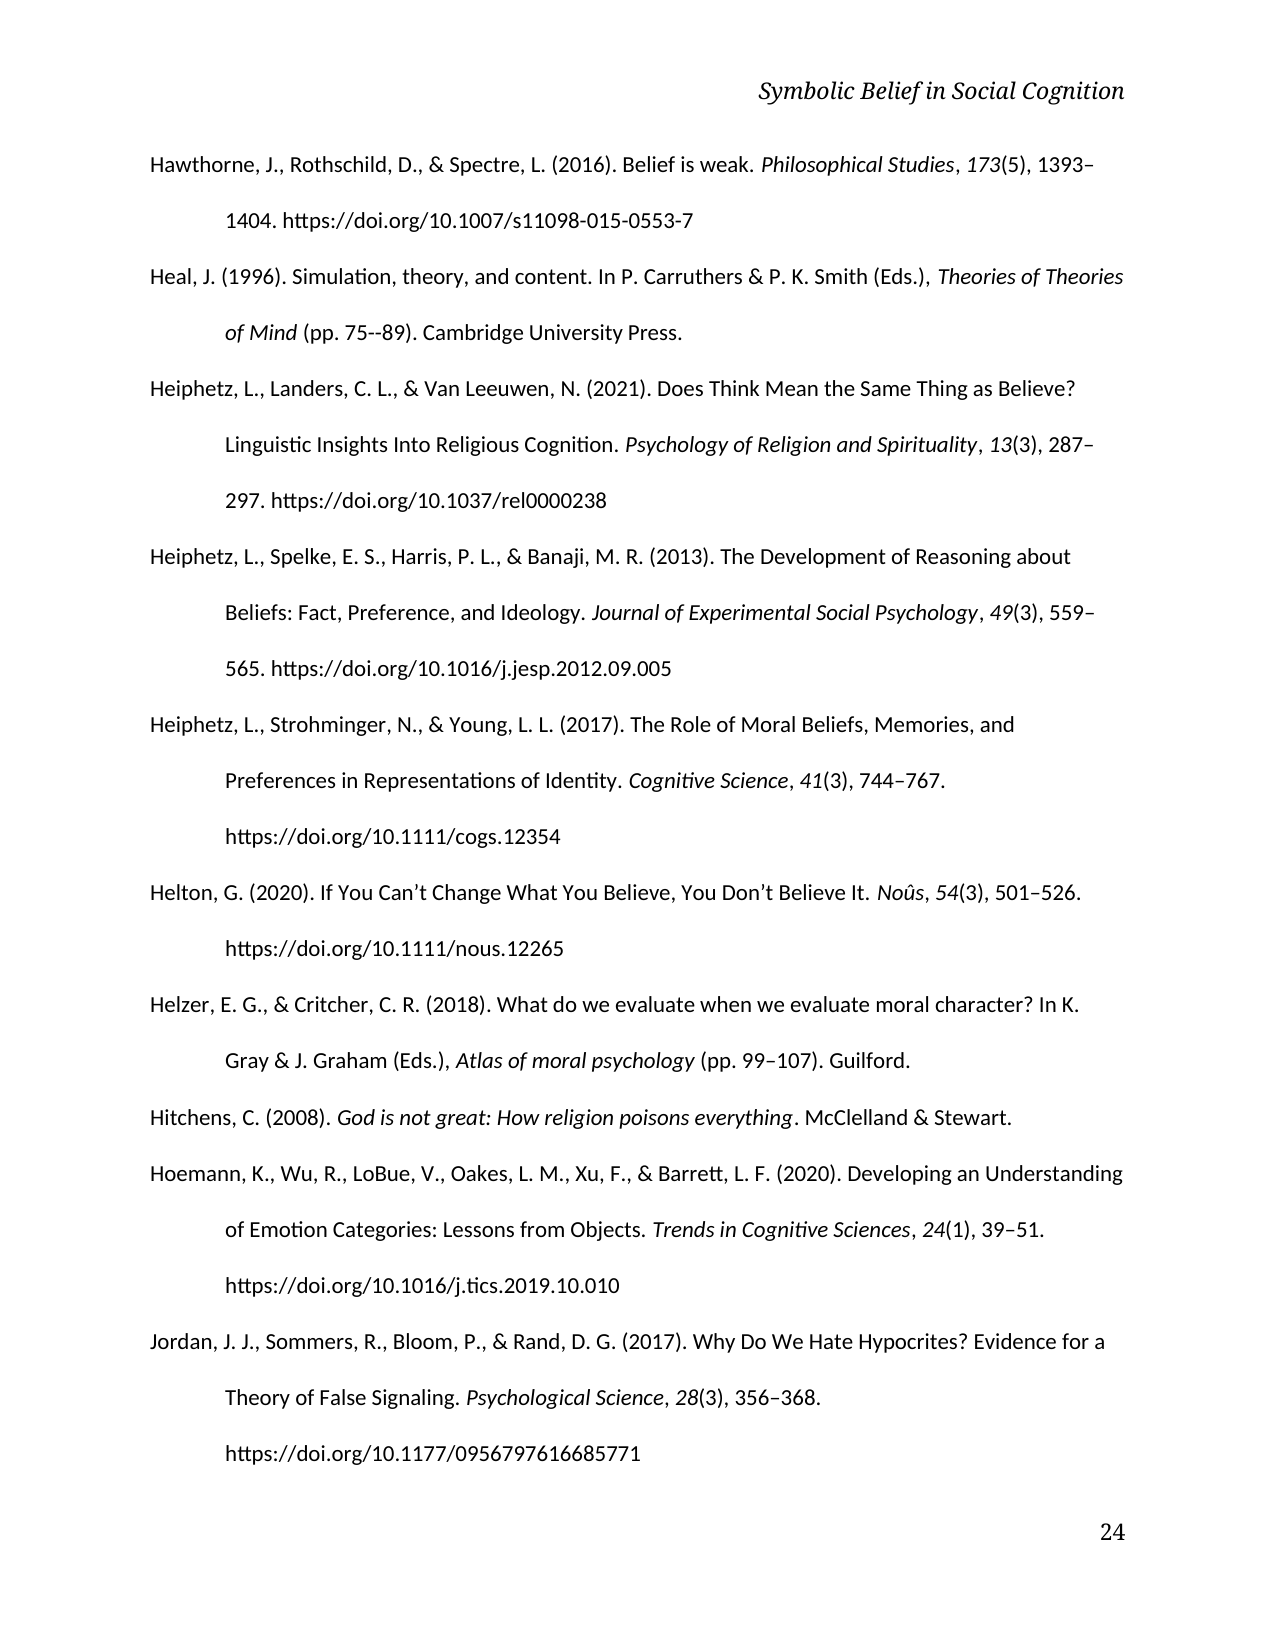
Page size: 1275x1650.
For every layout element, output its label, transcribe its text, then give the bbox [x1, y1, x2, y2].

text Hitchens, C. (2008). God is not great: How religion poisons everything. McClelland & Stewart. [150, 1103, 1125, 1131]
text Heiphetz, L., Landers, C. L., & Van Leeuwen, N. (2021). Does Think Mean the Same Thing as Believe? Linguistic Insights Into Religious Cognition. Psychology of Religion and Spirituality, 13(3), 287–297. https://doi.org/10.1037/rel0000238 [150, 374, 1125, 514]
text Heiphetz, L., Spelke, E. S., Harris, P. L., & Banaji, M. R. (2013). The Development of Reasoning about Beliefs: Fact, Preference, and Ideology. Journal of Experimental Social Psychology, 49(3), 559–565. https://doi.org/10.1016/j.jesp.2012.09.005 [150, 542, 1125, 682]
text Hawthorne, J., Rothschild, D., & Spectre, L. (2016). Belief is weak. Philosophical Studies, 173(5), 1393–1404. https://doi.org/10.1007/s11098-015-0553-7 [150, 150, 1125, 234]
text Helton, G. (2020). If You Can’t Change What You Believe, You Don’t Believe It. Noûs, 54(3), 501–526. https://doi.org/10.1111/nous.12265 [150, 878, 1125, 963]
text Heiphetz, L., Strohminger, N., & Young, L. L. (2017). The Role of Moral Beliefs, Memories, and Preferences in Representations of Identity. Cognitive Science, 41(3), 744–767. https://doi.org/10.1111/cogs.12354 [150, 710, 1125, 851]
text Helzer, E. G., & Critcher, C. R. (2018). What do we evaluate when we evaluate moral character? In K. Gray & J. Graham (Eds.), Atlas of moral psychology (pp. 99–107). Guilford. [150, 991, 1125, 1075]
text Heal, J. (1996). Simulation, theory, and content. In P. Carruthers & P. K. Smith (Eds.), Theories of Theories of Mind (pp. 75--89). Cambridge University Press. [150, 262, 1125, 346]
text Hoemann, K., Wu, R., LoBue, V., Oakes, L. M., Xu, F., & Barrett, L. F. (2020). Developing an Understanding of Emotion Categories: Lessons from Objects. Trends in Cognitive Sciences, 24(1), 39–51. https://doi.org/10.1016/j.tics.2019.10.010 [150, 1159, 1125, 1299]
text Jordan, J. J., Sommers, R., Bloom, P., & Rand, D. G. (2017). Why Do We Hate Hypocrites? Evidence for a Theory of False Signaling. Psychological Science, 28(3), 356–368. https://doi.org/10.1177/0956797616685771 [150, 1327, 1125, 1467]
